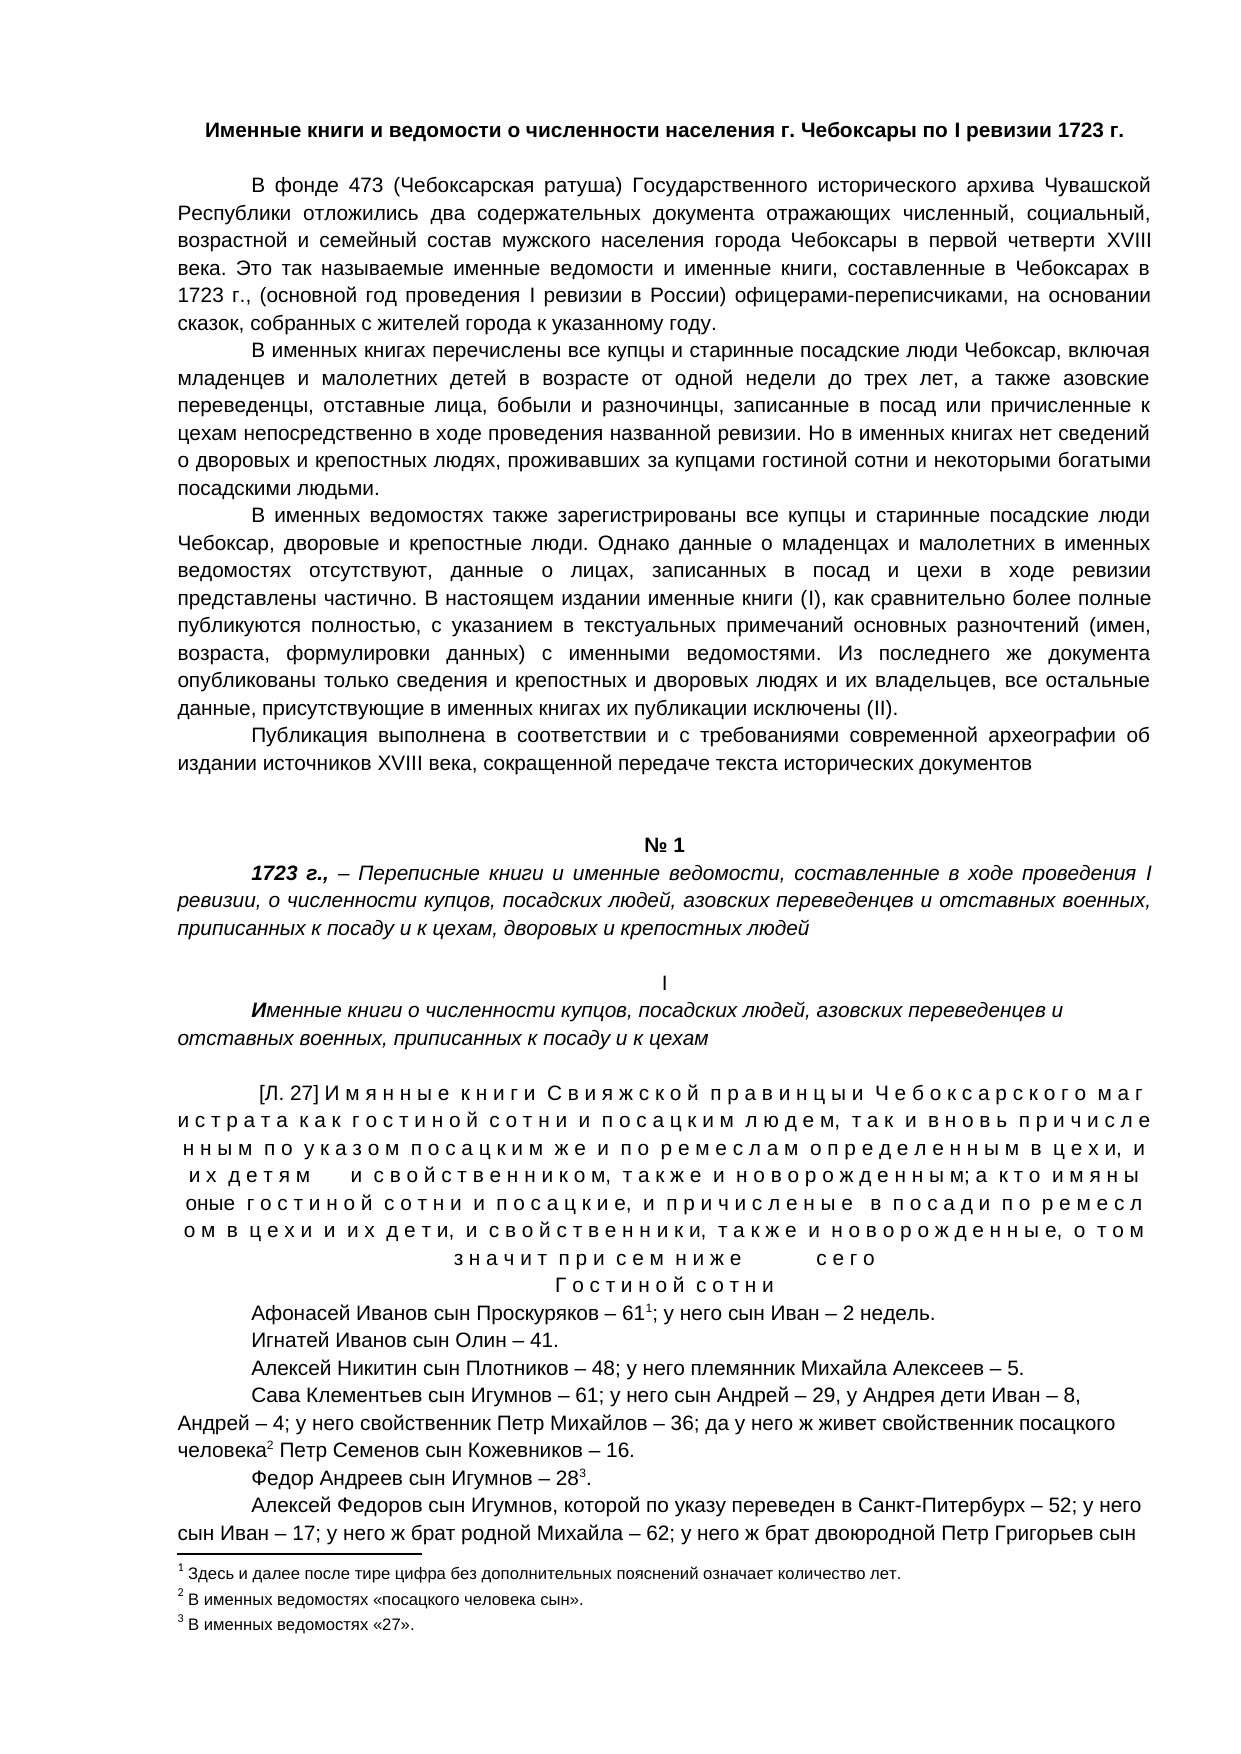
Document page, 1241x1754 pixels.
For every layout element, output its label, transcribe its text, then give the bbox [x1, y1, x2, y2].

text В фонде 473 (Чебоксарская ратуша) Государственного исторического архива Чувашской Республики отложились два содержательных документа отражающих численный, социальный, возрастной и семейный состав мужского населения города Чебоксары в первой четверти XVIII века. Это так называемые именные ведомости и именные книги, составленные в Чебоксарах в 1723 г., (основной год проведения I ревизии в России) офицерами-переписчиками, на основании сказок, собранных с жителей города к указанному году. [177, 173, 1152, 334]
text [177, 1493, 1152, 1544]
text № 1 [177, 833, 1152, 857]
text 1723 г., – Переписные книги и именные ведомости, составленные в ходе проведения I ревизии, о численности купцов, посадских людей, азовских переведенцев и отставных военных, приписанных к посаду и к цехам, дворовых и крепостных людей [177, 861, 1152, 939]
text Игнатей Иванов сын Олин – 41. [177, 1328, 1152, 1352]
text Именные книги и ведомости о численности населения г. Чебоксары по I ревизии 1723 г. [177, 118, 1152, 142]
text I [177, 971, 1152, 994]
text Алексей Никитин сын Плотников – 48; у него племянник Михайла Алексеев – 5. [177, 1356, 1152, 1379]
text Г о с т и н о й с о т н и [177, 1273, 1152, 1297]
text [Л. 27] И м я н н ы е к н и г и С в и я ж с к о й п р а в и н ц ы и Ч е б о к с а р с к о г о м а г и с т р а т а к а к г о с т и н о й с о т н и и п о с а ц к и м л ю д е м, т а к и в н о в ь п р и ч и с л е н н ы м п о у к а з о м п о с а ц к и м ж е и п о р е м е с л а м о п р е д е л е н н ы м в ц е х и, и и х д е т я м и с в о й с т в е н н и к о м, т а к ж е и н о в о р о ж д е н н ы м; а к т о и м я н ы оные г о с т и н о й с о т н и и п о с а ц к и е, и п р и ч и с л е н ы е в п о с а д и п о р е м е с л о м в ц е х и и и х д е т и, и с в о й с т в е н н и к и, т а к ж е и н о в о р о ж д е н н ы е, о т о м з н а ч и т п р и с е м н и ж е с е г о [177, 1081, 1152, 1269]
text В именных книгах перечислены все купцы и старинные посадские люди Чебоксар, включая младенцев и малолетних детей в возрасте от одной недели до трех лет, а также азовские переведенцы, отставные лица, бобыли и разночинцы, записанные в посад или причисленные к цехам непосредственно в ходе проведения названной ревизии. Но в именных книгах нет сведений о дворовых и крепостных людях, проживавших за купцами гостиной сотни и некоторыми богатыми посадскими людьми. [177, 338, 1152, 499]
text Сава Клементьев сын Игумнов – 61; у него сын Андрей – 29, у Андрея дети Иван – 8, Андрей – 4; у него свойственник Петр Михайлов – 36; да у него ж живет свойственник посацкого человека Петр Семенов сын Кожевников – 16. [177, 1383, 1152, 1462]
text Именные книги о численности купцов, посадских людей, азовских переведенцев и отставных военных, приписанных к посаду и к цехам [177, 998, 1152, 1049]
text Федор Андреев сын Игумнов – 28. [177, 1466, 1152, 1489]
text Публикация выполнена в соответствии и с требованиями современной археографии об издании источников XVIII века, сокращенной передаче текста исторических документов [177, 723, 1152, 774]
text Афонасей Иванов сын Проскуряков – 61; у него сын Иван – 2 недель. [177, 1301, 1152, 1324]
text В именных ведомостях также зарегистрированы все купцы и старинные посадские люди Чебоксар, дворовые и крепостные люди. Однако данные о младенцах и малолетних в именных ведомостях отсутствуют, данные о лицах, записанных в посад и цехи в ходе ревизии представлены частично. В настоящем издании именные книги (I), как сравнительно более полные публикуются полностью, с указанием в текстуальных примечаний основных разночтений (имен, возраста, формулировки данных) с именными ведомостями. Из последнего же документа опубликованы только сведения и крепостных и дворовых людях и их владельцев, все остальные данные, присутствующие в именных книгах их публикации исключены (II). [177, 503, 1152, 719]
